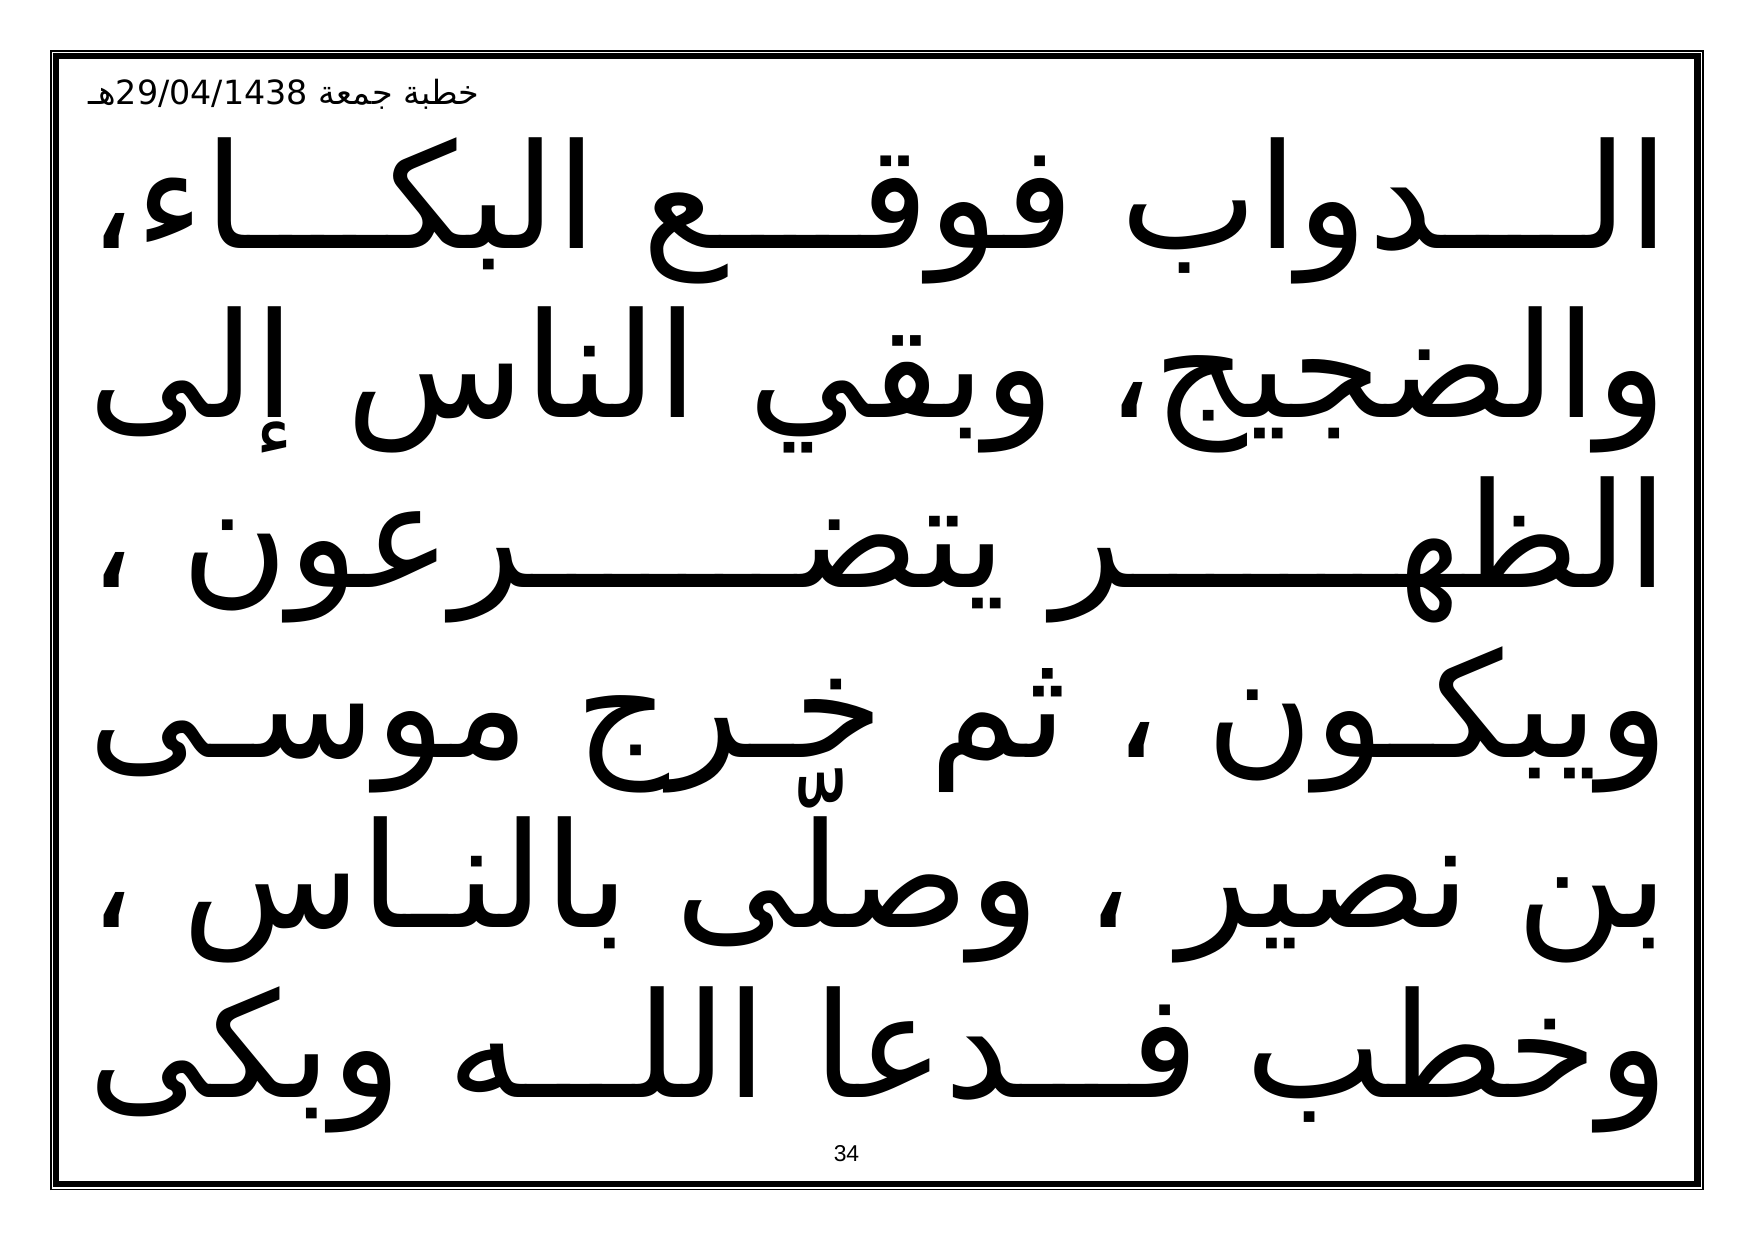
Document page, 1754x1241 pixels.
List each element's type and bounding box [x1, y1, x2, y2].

text [89, 113, 1669, 1131]
